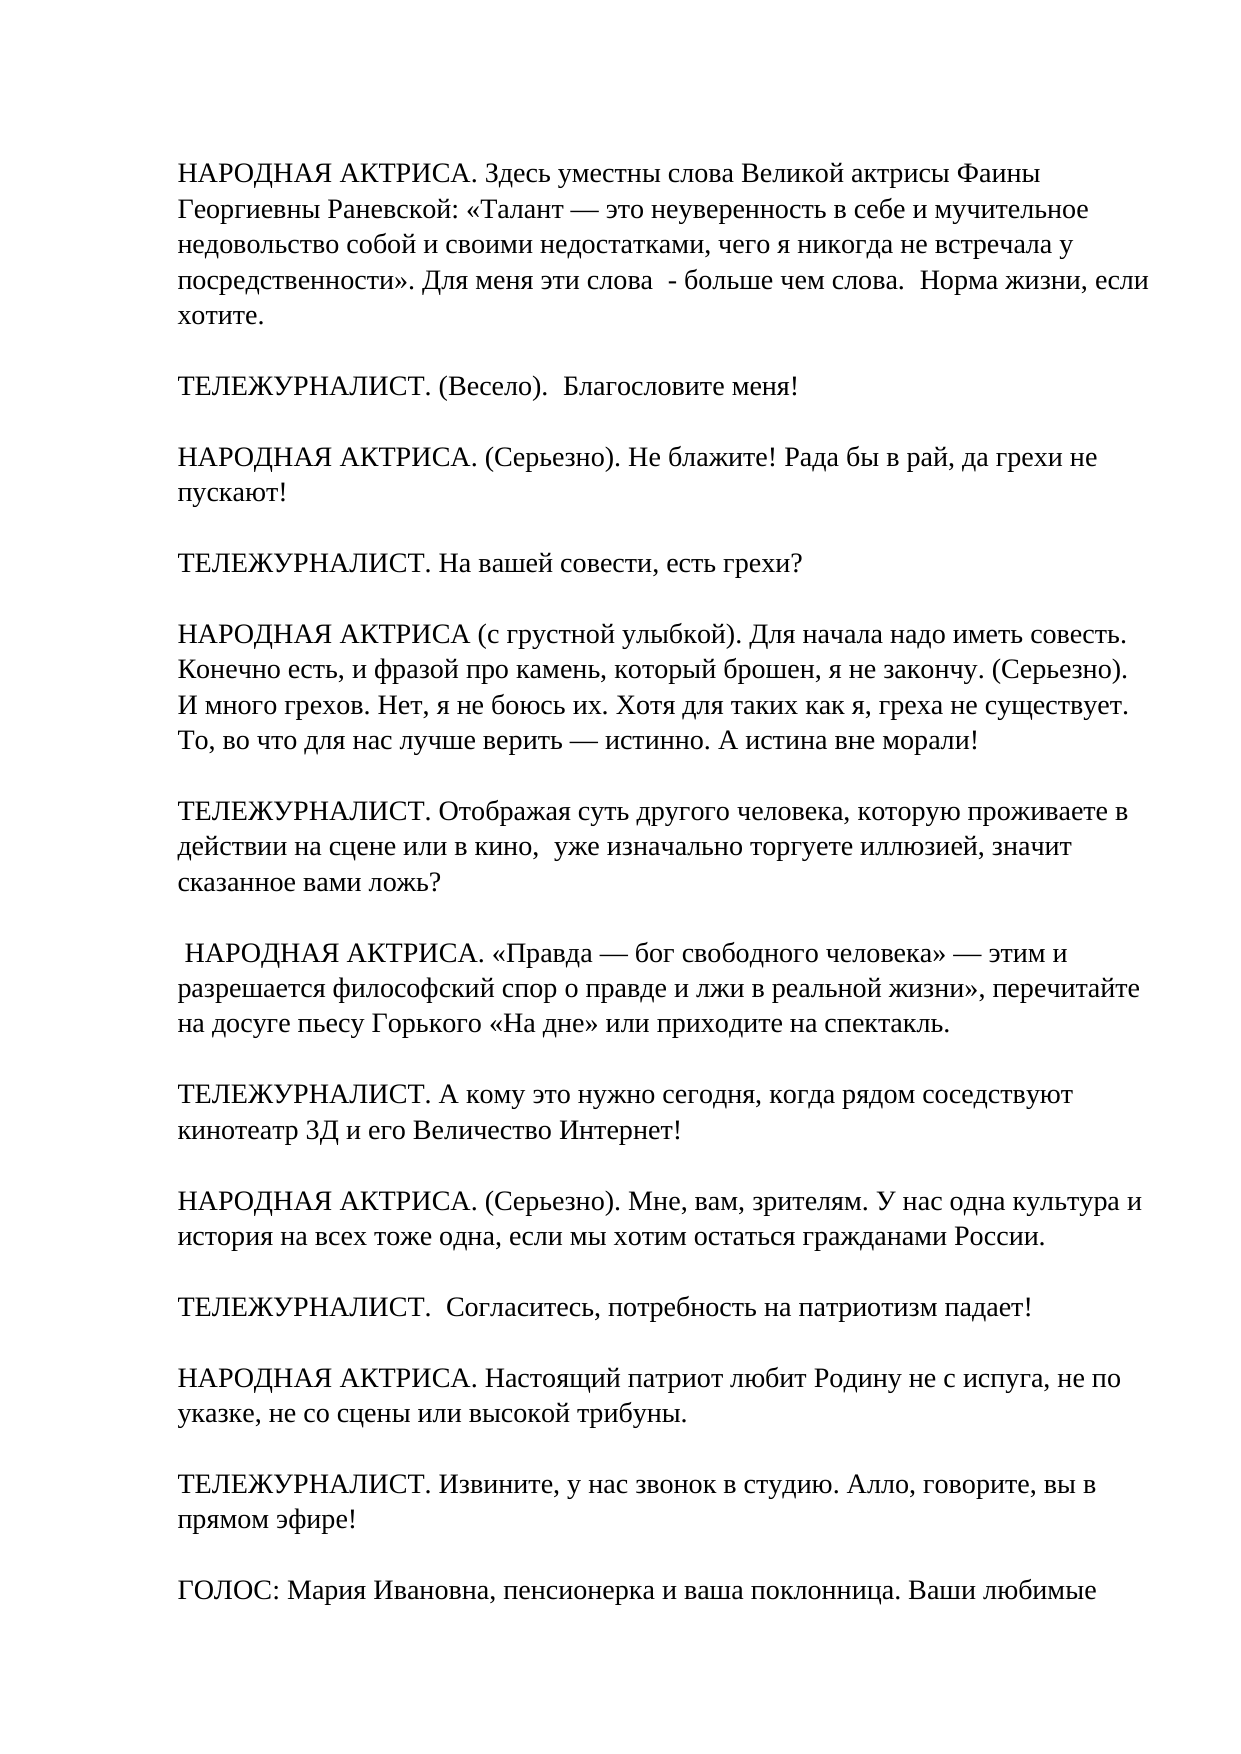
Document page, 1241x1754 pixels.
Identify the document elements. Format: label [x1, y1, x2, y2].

text [177, 118, 1152, 1606]
